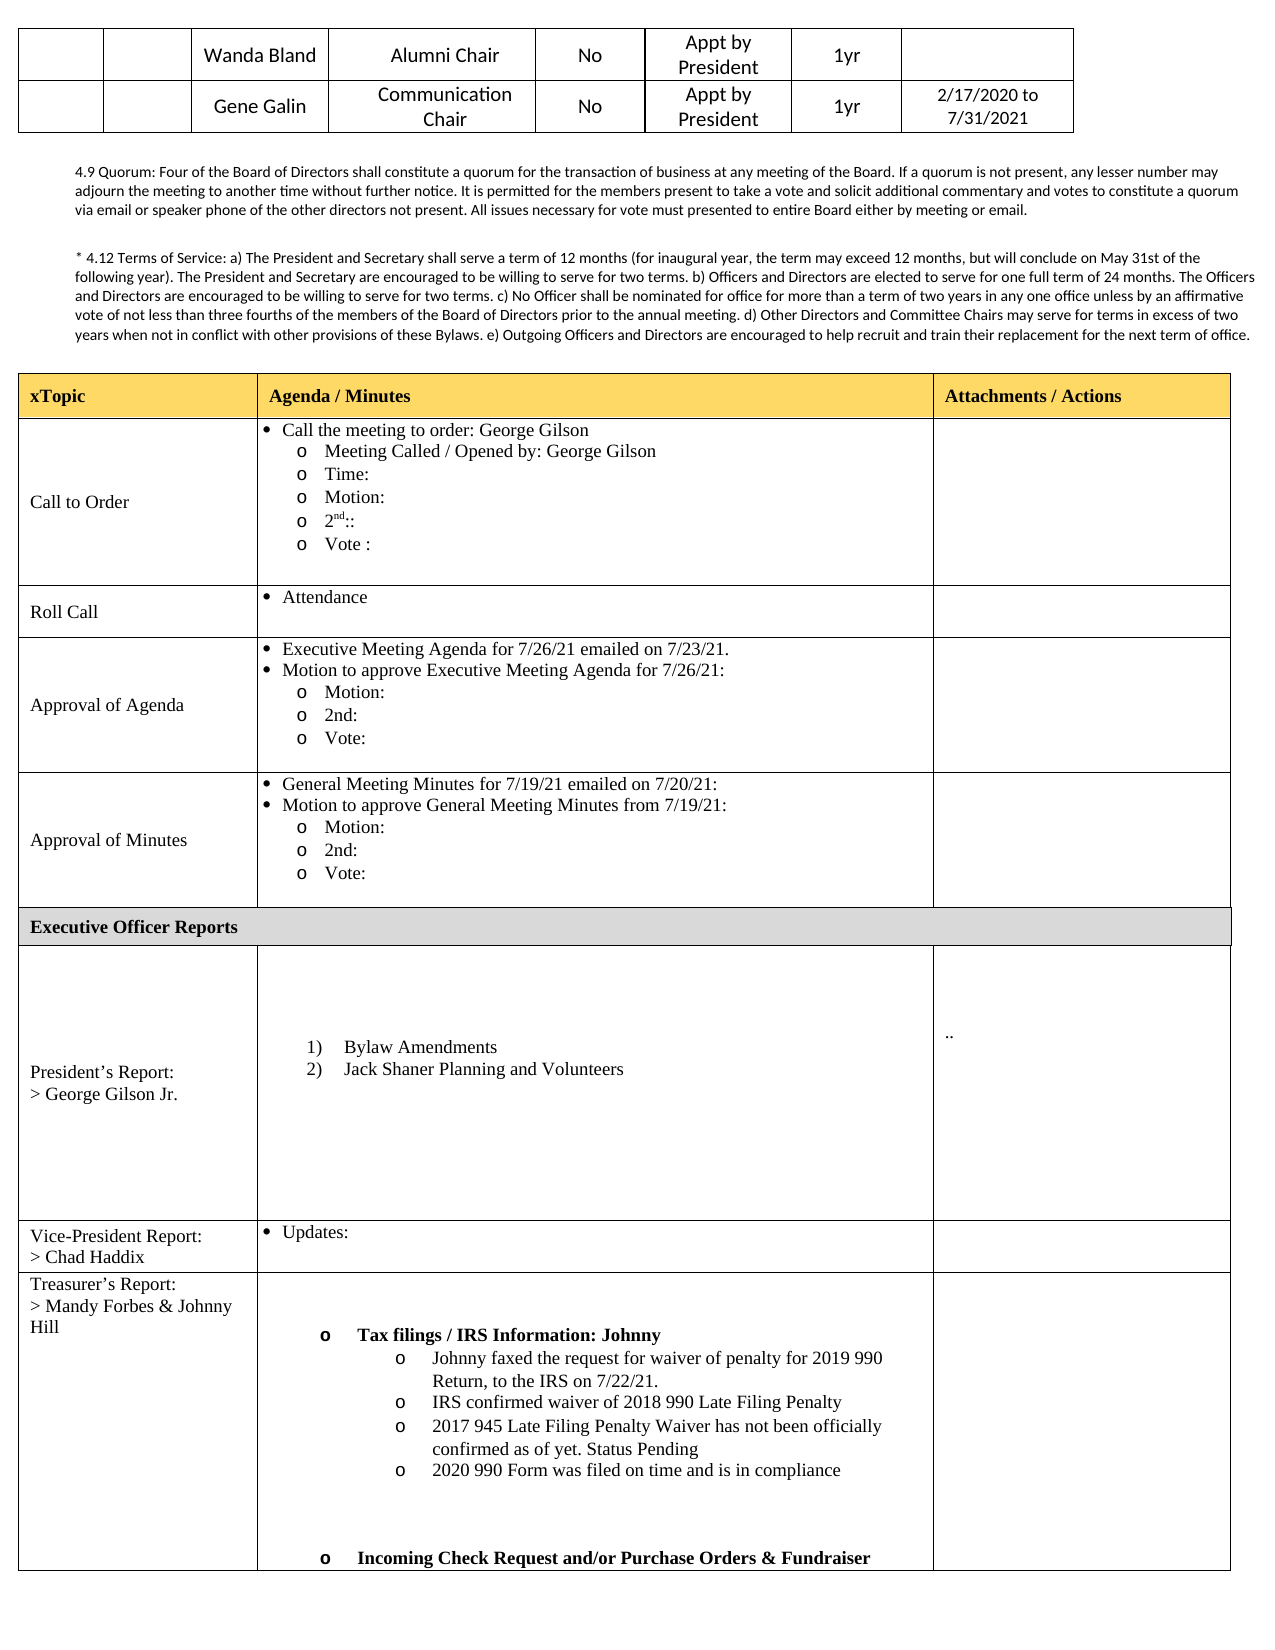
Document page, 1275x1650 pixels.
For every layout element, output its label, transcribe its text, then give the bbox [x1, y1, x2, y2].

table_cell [19, 1273, 257, 1570]
table_cell Alumni Chair [355, 29, 535, 80]
table_cell Updates: [258, 1221, 933, 1272]
table_cell [934, 773, 1230, 907]
table_cell [329, 81, 355, 132]
table_cell 1yr [792, 81, 901, 132]
table_cell [934, 586, 1230, 637]
table_header Agenda / Minutes [258, 374, 933, 417]
table_cell No [536, 29, 644, 80]
table_cell Wanda Bland [192, 29, 328, 80]
table_cell [902, 29, 1073, 80]
table_cell [934, 1273, 1230, 1570]
table_cell 2/17/2020 to 7/31/2021 [902, 81, 1073, 132]
table_cell [934, 638, 1230, 772]
table_cell [19, 29, 103, 80]
table_header xTopic [19, 374, 257, 417]
table_cell Call the meeting to order: George Gilson Meeting Called / Opened by: George Gilson Time: Motion: 2nd:: Vote : [258, 419, 933, 585]
table_cell [934, 419, 1230, 585]
text * 4.12 Terms of Service: a) The President and Secretary shall serve a term of 12 months (for inaugural year, the term may exceed 12 months, but will conclude on May 31st of the following year). The President and Secretary are encouraged to be willing to serve for two terms. b) Officers and Directors are elected to serve for one full term of 24 months. The Officers and Directors are encouraged to be willing to serve for two terms. c) No Officer shall be nominated for office for more than a term of two years in any one office unless by an affirmative vote of not less than three fourths of the members of the Board of Directors prior to the annual meeting. d) Other Directors and Committee Chairs may serve for terms in excess of two years when not in conflict with other provisions of these Bylaws. e) Outgoing Officers and Directors are encouraged to help recruit and train their replacement for the next term of office. [75, 248, 1256, 344]
table_cell [934, 1221, 1230, 1272]
table_cell Approval of Agenda [19, 638, 257, 772]
table_cell Executive Meeting Agenda for 7/26/21 emailed on 7/23/21. Motion to approve Executive Meeting Agenda for 7/26/21: Motion: 2nd: Vote: [258, 638, 933, 772]
table_cell Communication Chair [355, 81, 535, 132]
table_cell Executive Officer Reports [19, 908, 1231, 945]
table_cell Vice-President Report: > Chad Haddix [19, 1221, 257, 1272]
table_cell Bylaw Amendments Jack Shaner Planning and Volunteers [258, 946, 933, 1220]
table_cell No [536, 81, 644, 132]
table_cell [104, 81, 191, 132]
table_cell [19, 81, 103, 132]
table_cell Appt by President [646, 29, 791, 80]
table_cell Appt by President [646, 81, 791, 132]
table_cell .. [934, 946, 1230, 1220]
table_cell Approval of Minutes [19, 773, 257, 907]
table_cell Attendance [258, 586, 933, 637]
table_cell [104, 29, 191, 80]
table_cell Gene Galin [192, 81, 328, 132]
table_cell Roll Call [19, 586, 257, 637]
text 4.9 Quorum: Four of the Board of Directors shall constitute a quorum for the transaction of business at any meeting of the Board. If a quorum is not present, any lesser number may adjourn the meeting to another time without further notice. It is permitted for the members present to take a vote and solicit additional commentary and votes to constitute a quorum via email or speaker phone of the other directors not present. All issues necessary for vote must presented to entire Board either by meeting or email. [75, 162, 1256, 219]
table_cell Call to Order [19, 419, 257, 585]
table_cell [258, 1273, 933, 1570]
table_cell President’s Report: > George Gilson Jr. [19, 946, 257, 1220]
table_cell [329, 29, 355, 80]
table_header Attachments / Actions [934, 374, 1230, 417]
table_cell General Meeting Minutes for 7/19/21 emailed on 7/20/21: Motion to approve General Meeting Minutes from 7/19/21: Motion: 2nd: Vote: [258, 773, 933, 907]
table_cell 1yr [792, 29, 901, 80]
